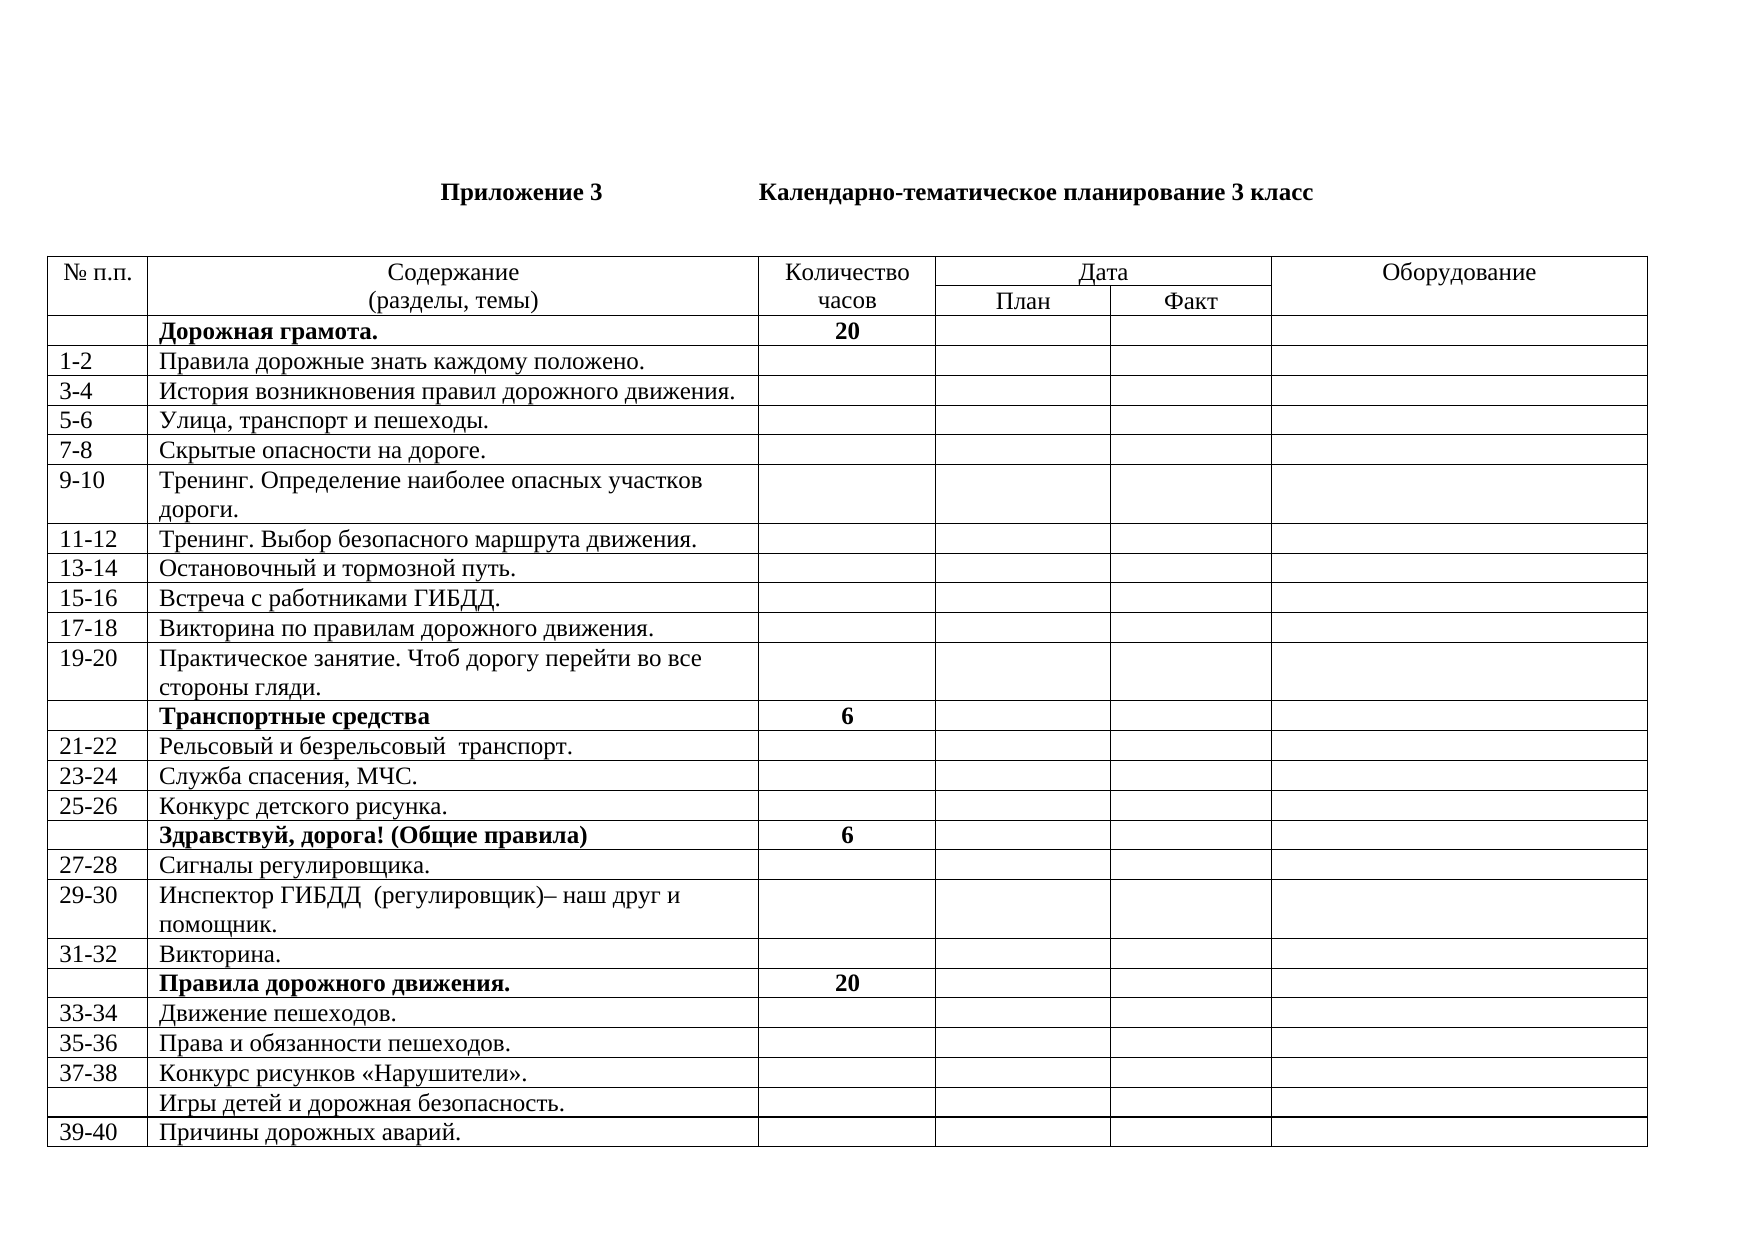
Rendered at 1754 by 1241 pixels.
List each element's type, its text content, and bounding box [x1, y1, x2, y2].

table_cell [1111, 643, 1271, 700]
table_cell [936, 346, 1110, 375]
table_cell Инспектор ГИБДД (регулировщик)– наш друг и помощник. [148, 880, 758, 938]
table_header Дата [936, 257, 1271, 285]
table_cell [1272, 821, 1647, 849]
table_cell Рельсовый и безрельсовый транспорт. [148, 731, 758, 760]
table_cell [936, 465, 1110, 523]
table_cell [1111, 761, 1271, 790]
table_cell [1272, 998, 1647, 1027]
table_cell [1272, 1088, 1647, 1116]
table_cell 33-34 [48, 998, 147, 1027]
table_cell Сигналы регулировщика. [148, 850, 758, 879]
table_cell [936, 643, 1110, 700]
table_cell [759, 643, 935, 700]
table_cell [936, 998, 1110, 1027]
table_cell [1111, 880, 1271, 938]
table_cell 9-10 [48, 465, 147, 523]
table_cell [1272, 613, 1647, 642]
table_cell [48, 821, 147, 849]
table_cell [759, 1118, 935, 1146]
table_cell [1111, 316, 1271, 345]
table_cell [936, 1088, 1110, 1116]
table_cell [1111, 791, 1271, 819]
table_cell [1272, 435, 1647, 464]
table_cell [1111, 583, 1271, 612]
table_cell История возникновения правил дорожного движения. [148, 376, 758, 404]
table_cell 25-26 [48, 791, 147, 819]
table_header Оборудование [1272, 257, 1647, 315]
table_cell [1272, 346, 1647, 375]
table_cell [759, 791, 935, 819]
table_cell [1111, 524, 1271, 552]
table_cell [1272, 465, 1647, 523]
table_cell [1111, 465, 1271, 523]
table_cell [1111, 1028, 1271, 1057]
table_cell [1272, 524, 1647, 552]
table_cell [48, 1088, 147, 1116]
table_cell [936, 316, 1110, 345]
table_cell [936, 613, 1110, 642]
table_cell [759, 406, 935, 434]
table_header Содержание (разделы, темы) [148, 257, 758, 315]
table_cell Права и обязанности пешеходов. [148, 1028, 758, 1057]
table_cell [1272, 316, 1647, 345]
table_cell [759, 524, 935, 552]
table_cell [1111, 435, 1271, 464]
table_cell [1111, 376, 1271, 404]
table_cell [759, 1088, 935, 1116]
table_cell [1272, 731, 1647, 760]
table_cell Служба спасения, МЧС. [148, 761, 758, 790]
table_cell [759, 583, 935, 612]
table_cell [936, 376, 1110, 404]
table_cell [936, 406, 1110, 434]
table_cell [759, 613, 935, 642]
table_cell [1111, 554, 1271, 582]
table_cell [1111, 1088, 1271, 1116]
table_cell 35-36 [48, 1028, 147, 1057]
table_cell [759, 761, 935, 790]
table_cell Дорожная грамота. [148, 316, 758, 345]
table_cell Скрытые опасности на дороге. [148, 435, 758, 464]
table_cell [1111, 613, 1271, 642]
table_cell Факт [1111, 286, 1271, 315]
table_cell [936, 821, 1110, 849]
table_cell 20 [759, 316, 935, 345]
table_cell [936, 791, 1110, 819]
table_cell 11-12 [48, 524, 147, 552]
table_cell [1272, 701, 1647, 730]
table_cell [48, 969, 147, 997]
table_cell 1-2 [48, 346, 147, 375]
table_cell [936, 761, 1110, 790]
table_cell Транспортные средства [148, 701, 758, 730]
table_cell 7-8 [48, 435, 147, 464]
table_cell Тренинг. Выбор безопасного маршрута движения. [148, 524, 758, 552]
table_cell [759, 376, 935, 404]
table_cell Правила дорожного движения. [148, 969, 758, 997]
table_cell [759, 435, 935, 464]
table_cell [48, 701, 147, 730]
table_cell [1111, 998, 1271, 1027]
table_cell [1111, 346, 1271, 375]
table_cell [1111, 969, 1271, 997]
table_cell Викторина. [148, 939, 758, 967]
table_cell 37-38 [48, 1058, 147, 1087]
table_cell [1272, 406, 1647, 434]
table_cell [1272, 969, 1647, 997]
table_cell 29-30 [48, 880, 147, 938]
table_cell [1272, 850, 1647, 879]
table_cell [1111, 850, 1271, 879]
table_cell [1111, 821, 1271, 849]
table_cell [759, 346, 935, 375]
table_cell Конкурс рисунков «Нарушители». [148, 1058, 758, 1087]
table_cell [936, 731, 1110, 760]
table_cell Правила дорожные знать каждому положено. [148, 346, 758, 375]
table_cell [936, 524, 1110, 552]
table_cell Причины дорожных аварий. [148, 1118, 758, 1146]
table_cell [1272, 1058, 1647, 1087]
table_cell [1272, 761, 1647, 790]
table_cell Движение пешеходов. [148, 998, 758, 1027]
table_cell План [936, 286, 1110, 315]
table_cell [759, 1028, 935, 1057]
table_cell 39-40 [48, 1118, 147, 1146]
table_cell [936, 880, 1110, 938]
table_cell [936, 435, 1110, 464]
table_cell 19-20 [48, 643, 147, 700]
table_cell [1111, 1118, 1271, 1146]
table_cell [759, 850, 935, 879]
table_cell [759, 880, 935, 938]
table_cell 5-6 [48, 406, 147, 434]
table_cell [759, 465, 935, 523]
table_cell [1111, 1058, 1271, 1087]
table_cell 6 [759, 701, 935, 730]
table_cell [936, 1118, 1110, 1146]
table_cell Игры детей и дорожная безопасность. [148, 1088, 758, 1116]
table_cell 15-16 [48, 583, 147, 612]
table_cell 27-28 [48, 850, 147, 879]
table_cell [759, 939, 935, 967]
table_cell Здравствуй, дорога! (Общие правила) [148, 821, 758, 849]
table_cell 13-14 [48, 554, 147, 582]
table_cell Тренинг. Определение наиболее опасных участков дороги. [148, 465, 758, 523]
table_cell 31-32 [48, 939, 147, 967]
table_cell [1272, 1118, 1647, 1146]
table_cell 6 [759, 821, 935, 849]
table_cell [1272, 791, 1647, 819]
table_cell 20 [759, 969, 935, 997]
table_cell [1272, 554, 1647, 582]
table_cell [1272, 939, 1647, 967]
table_cell Остановочный и тормозной путь. [148, 554, 758, 582]
table_cell [759, 731, 935, 760]
table_cell [1272, 643, 1647, 700]
table_cell [936, 1028, 1110, 1057]
table_cell [1111, 701, 1271, 730]
table_cell [1111, 406, 1271, 434]
table_cell [936, 939, 1110, 967]
table_cell [1272, 376, 1647, 404]
table_cell [1272, 583, 1647, 612]
table_cell Практическое занятие. Чтоб дорогу перейти во все стороны гляди. [148, 643, 758, 700]
table_cell Викторина по правилам дорожного движения. [148, 613, 758, 642]
table_cell [936, 701, 1110, 730]
table_cell 21-22 [48, 731, 147, 760]
table_header Количество часов [759, 257, 935, 315]
table_cell 23-24 [48, 761, 147, 790]
table_cell [936, 554, 1110, 582]
table_cell [1111, 731, 1271, 760]
table_cell [936, 583, 1110, 612]
table_cell [759, 1058, 935, 1087]
table_cell [1272, 1028, 1647, 1057]
table_cell Встреча с работниками ГИБДД. [148, 583, 758, 612]
table_cell [936, 1058, 1110, 1087]
table_cell 17-18 [48, 613, 147, 642]
list Приложение 3 Календарно-тематическое планирование 3 класс [118, 177, 1636, 206]
table_cell [1272, 880, 1647, 938]
table_cell [936, 850, 1110, 879]
table_header № п.п. [48, 257, 147, 315]
table_cell Конкурс детского рисунка. [148, 791, 758, 819]
table_cell [48, 316, 147, 345]
table_cell 3-4 [48, 376, 147, 404]
table_cell [759, 554, 935, 582]
table_cell [759, 998, 935, 1027]
table_cell Улица, транспорт и пешеходы. [148, 406, 758, 434]
table_cell [936, 969, 1110, 997]
table_cell [1111, 939, 1271, 967]
